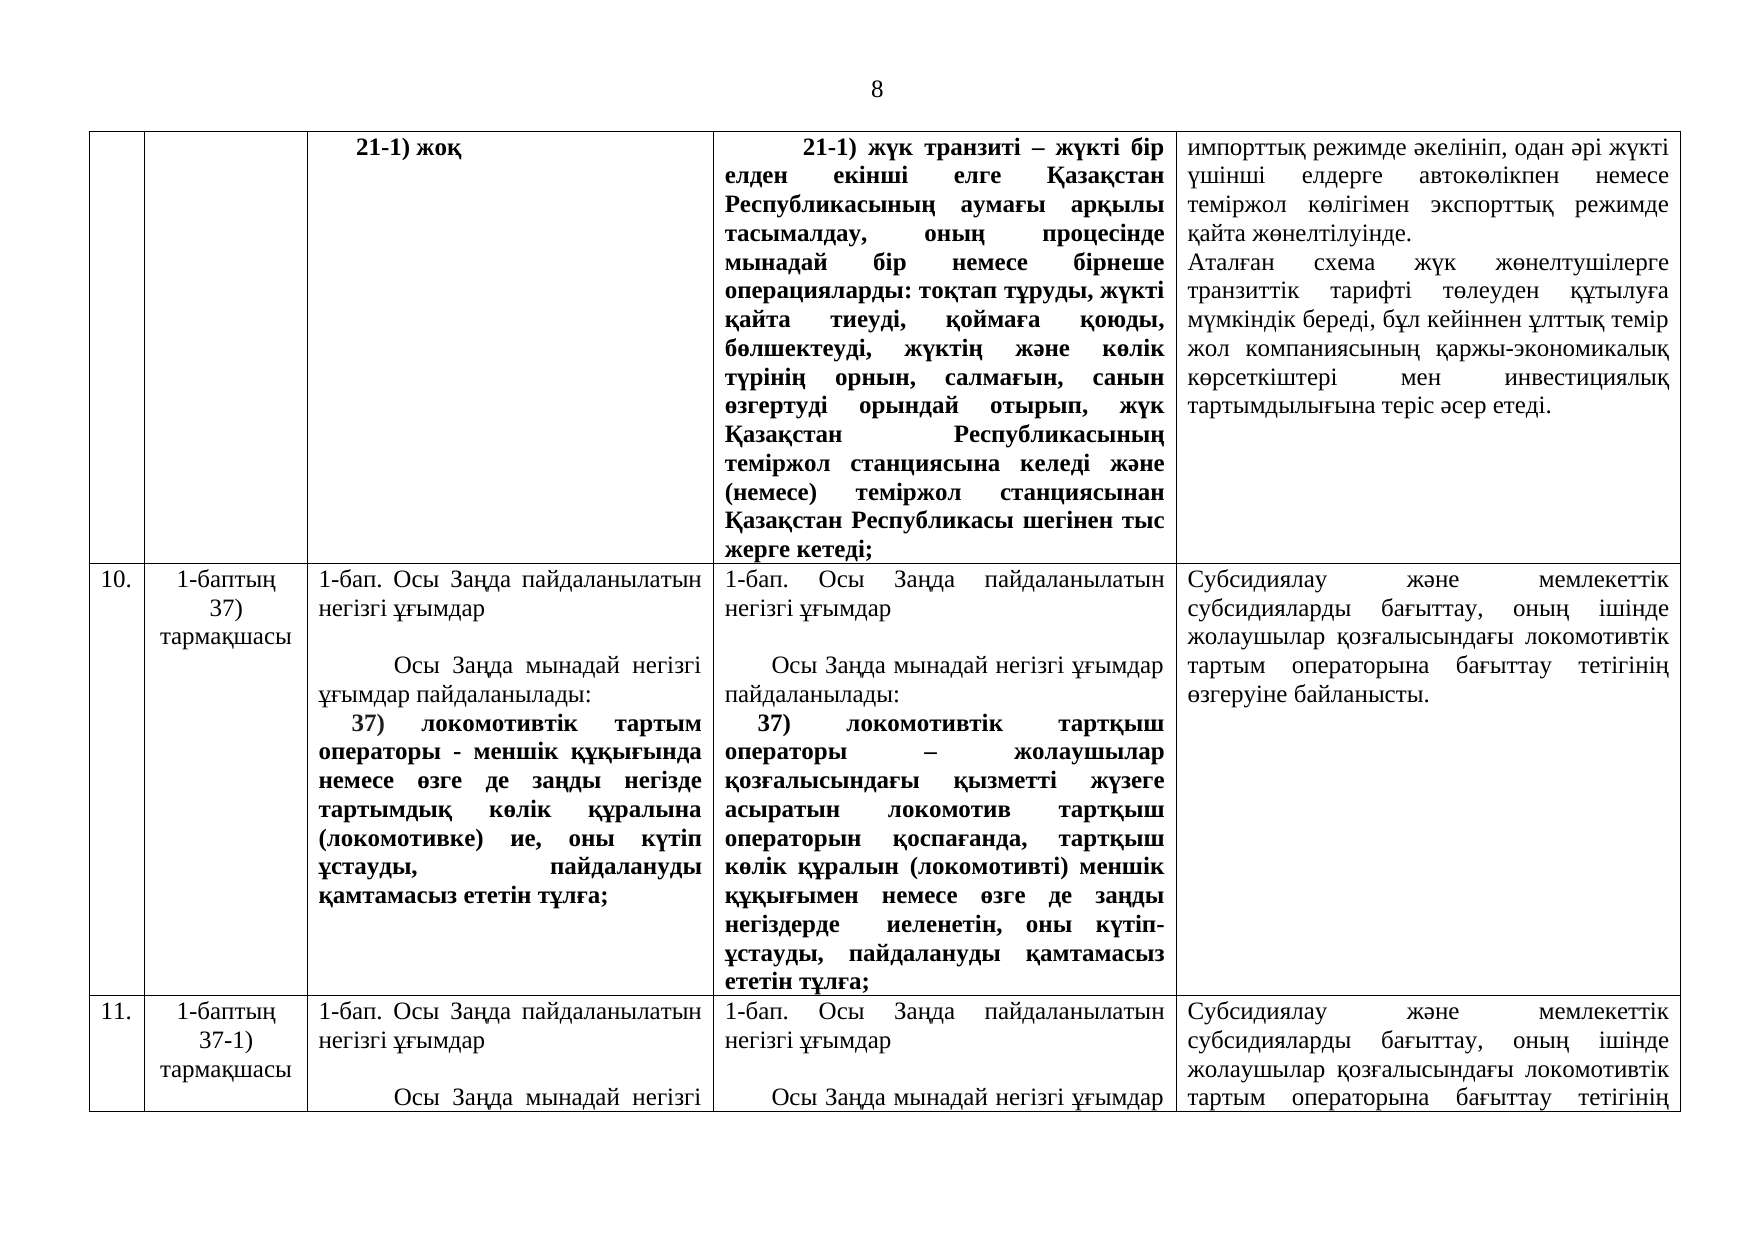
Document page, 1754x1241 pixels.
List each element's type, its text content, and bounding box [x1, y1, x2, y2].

table_cell 11. [90, 996, 144, 1111]
table_cell 1-бап. Осы Заңда пайдаланылатын негізгі ұғымдар Осы Заңда мынадай негізгі ұғымдар пайдаланылады: 37) локомотивтік тартым операторы - меншік құқығында немесе өзге де заңды негізде тартымдық көлік құралына (локомотивке) ие, оны күтіп ұстауды, пайдалануды қамтамасыз ететін тұлға; [308, 564, 713, 995]
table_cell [145, 132, 307, 563]
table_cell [145, 996, 307, 1111]
table_cell 9. [90, 132, 144, 563]
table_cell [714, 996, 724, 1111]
table_cell 1-бап. Осы Заңда пайдаланылатын негізгі ұғымдар Осы Заңда мынадай негізгі ұғымдар пайдаланылады: 21-1) жоқ [308, 132, 713, 563]
table_cell 10. [90, 564, 144, 995]
table_cell 1-баптың 37) тармақшасы [145, 564, 307, 995]
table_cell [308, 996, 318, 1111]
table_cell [1177, 132, 1680, 563]
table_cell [1177, 996, 1680, 1111]
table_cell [714, 132, 1176, 563]
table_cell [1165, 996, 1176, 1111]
table_cell 1-бап. Осы Заңда пайдаланылатын негізгі ұғымдар Осы Заңда мынадай негізгі ұғымдар пайдаланылады: 37) локомотивтік тартқыш операторы – жолаушылар қозғалысындағы қызметті жүзеге асыратын локомотив тартқыш операторын қоспағанда, тартқыш көлiк құралын (локомотивті) меншiк құқығымен немесе өзге де заңды негiздерде иеленетін, оны күтiп-ұстауды, пайдалануды қамтамасыз ететін тұлға; [714, 564, 1176, 995]
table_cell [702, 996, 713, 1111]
